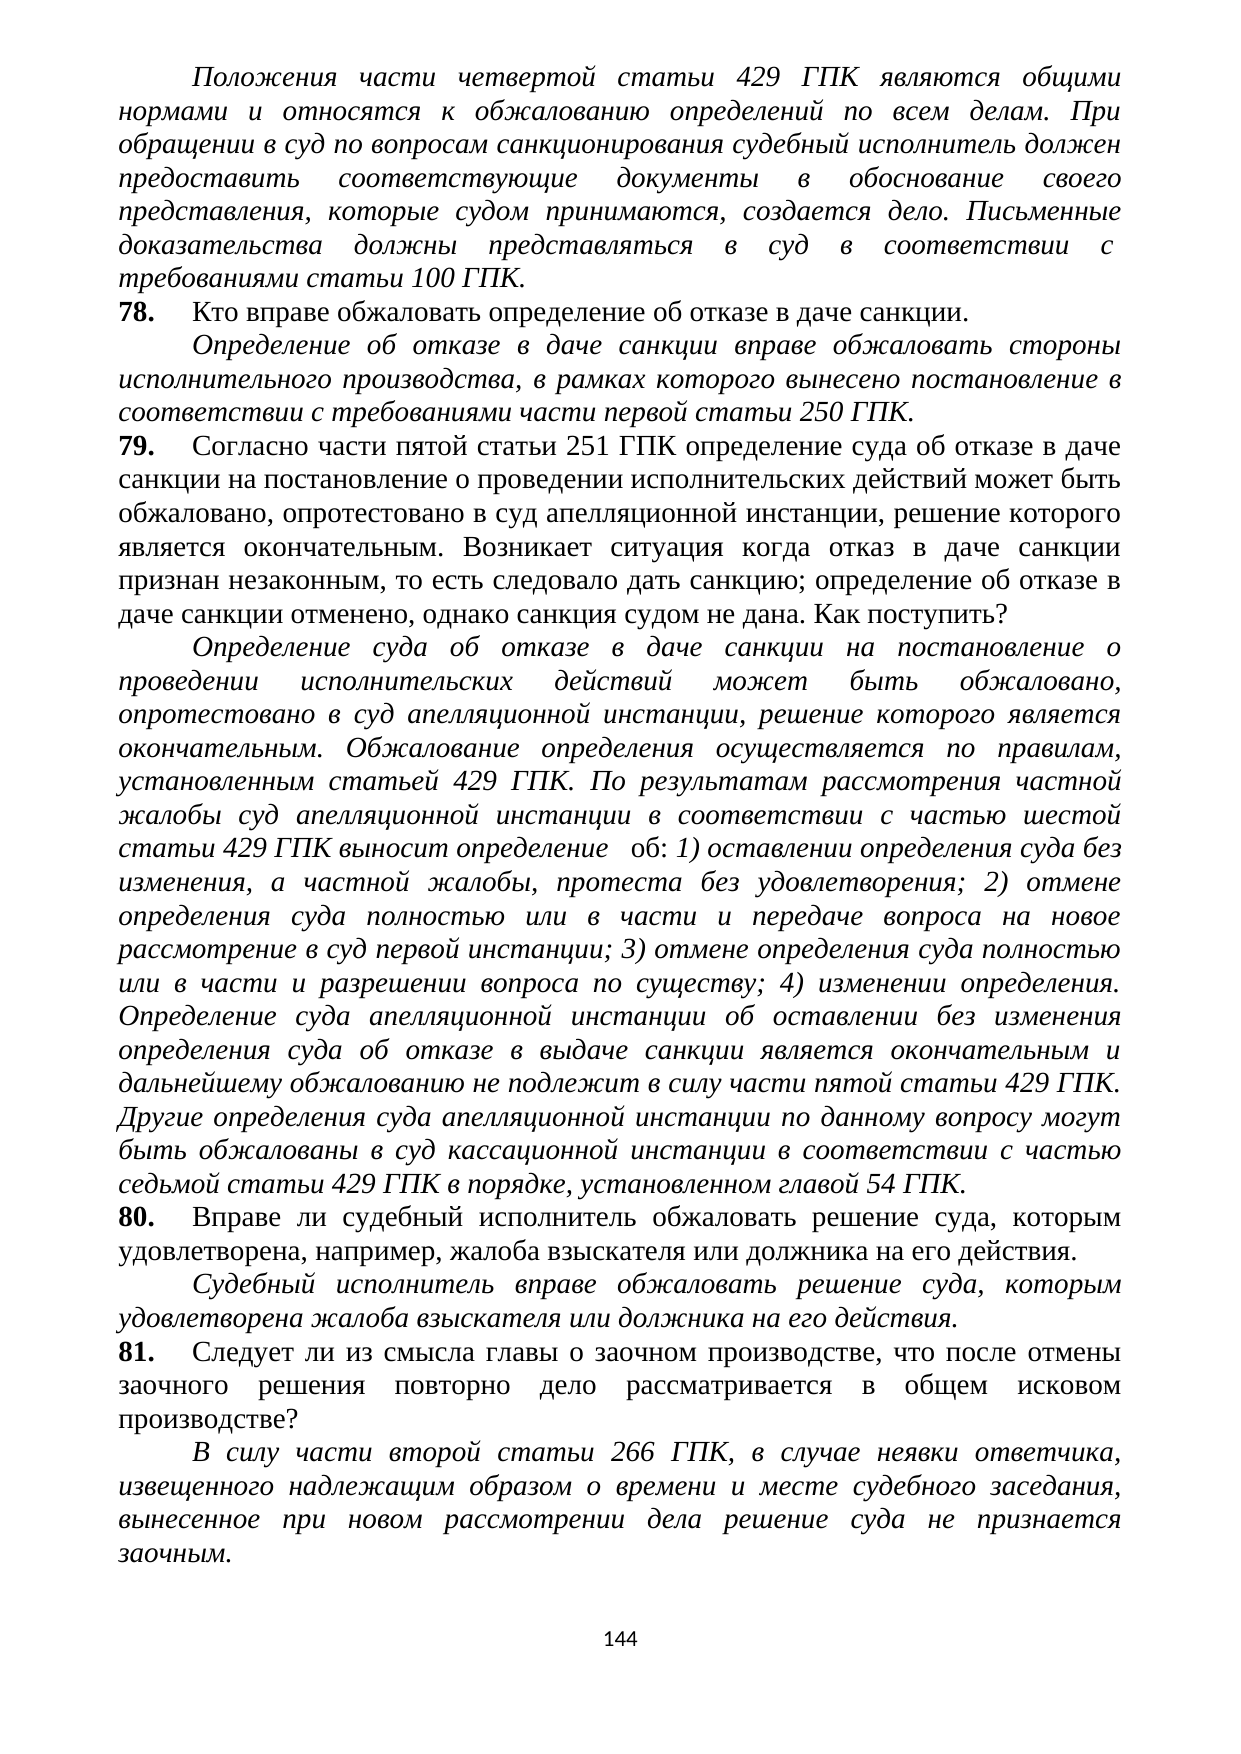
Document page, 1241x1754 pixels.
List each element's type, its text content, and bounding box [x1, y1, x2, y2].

list Следует ли из смысла главы о заочном производстве, что после отмены заочного решения повторно дело рассматривается в общем исковом производстве? [118, 1334, 1122, 1434]
text Определение суда об отказе в даче санкции на постановление о проведении исполнительских действий может быть обжаловано, опротестовано в суд апелляционной инстанции, решение которого является окончательным. Обжалование определения осуществляется по правилам, установленным статьей 429 ГПК. По результатам рассмотрения частной жалобы суд апелляционной инстанции в соответствии с частью шестой статьи 429 ГПК выносит определение об: 1) оставлении определения суда без изменения, а частной жалобы, протеста без удовлетворения; 2) отмене определения суда полностью или в части и передаче вопроса на новое рассмотрение в суд первой инстанции; 3) отмене определения суда полностью или в части и разрешении вопроса по существу; 4) изменении определения. Определение суда апелляционной инстанции об оставлении без изменения определения суда об отказе в выдаче санкции является окончательным и дальнейшему обжалованию не подлежит в силу части пятой статьи 429 ГПК. Другие определения суда апелляционной инстанции по данному вопросу могут быть обжалованы в суд кассационной инстанции в соответствии с частью седьмой статьи 429 ГПК в порядке, установленном главой 54 ГПК. [118, 629, 1122, 1199]
list Вправе ли судебный исполнитель обжаловать решение суда, которым удовлетворена, например, жалоба взыскателя или должника на его действия. [118, 1199, 1122, 1267]
text Положения части четвертой статьи 429 ГПК являются общими нормами и относятся к обжалованию определений по всем делам. При обращении в суд по вопросам санкционирования судебный исполнитель должен предоставить соответствующие документы в обоснование своего представления, которые судом принимаются, создается дело. Письменные доказательства должны представляться в суд в соответствии с требованиями статьи 100 ГПК. [118, 59, 1122, 294]
text В силу части второй статьи 266 ГПК, в случае неявки ответчика, извещенного надлежащим образом о времени и месте судебного заседания, вынесенное при новом рассмотрении дела решение суда не признается заочным. [118, 1434, 1122, 1568]
list Согласно части пятой статьи 251 ГПК определение суда об отказе в даче санкции на постановление о проведении исполнительских действий может быть обжаловано, опротестовано в суд апелляционной инстанции, решение которого является окончательным. Возникает ситуация когда отказ в даче санкции признан незаконным, то есть следовало дать санкцию; определение об отказе в даче санкции отменено, однако санкция судом не дана. Как поступить? [118, 428, 1122, 629]
text Судебный исполнитель вправе обжаловать решение суда, которым удовлетворена жалоба взыскателя или должника на его действия. [118, 1267, 1122, 1334]
list Кто вправе обжаловать определение об отказе в даче санкции. [118, 294, 1122, 327]
text Определение об отказе в даче санкции вправе обжаловать стороны исполнительного производства, в рамках которого вынесено постановление в соответствии с требованиями части первой статьи 250 ГПК. [118, 327, 1122, 428]
